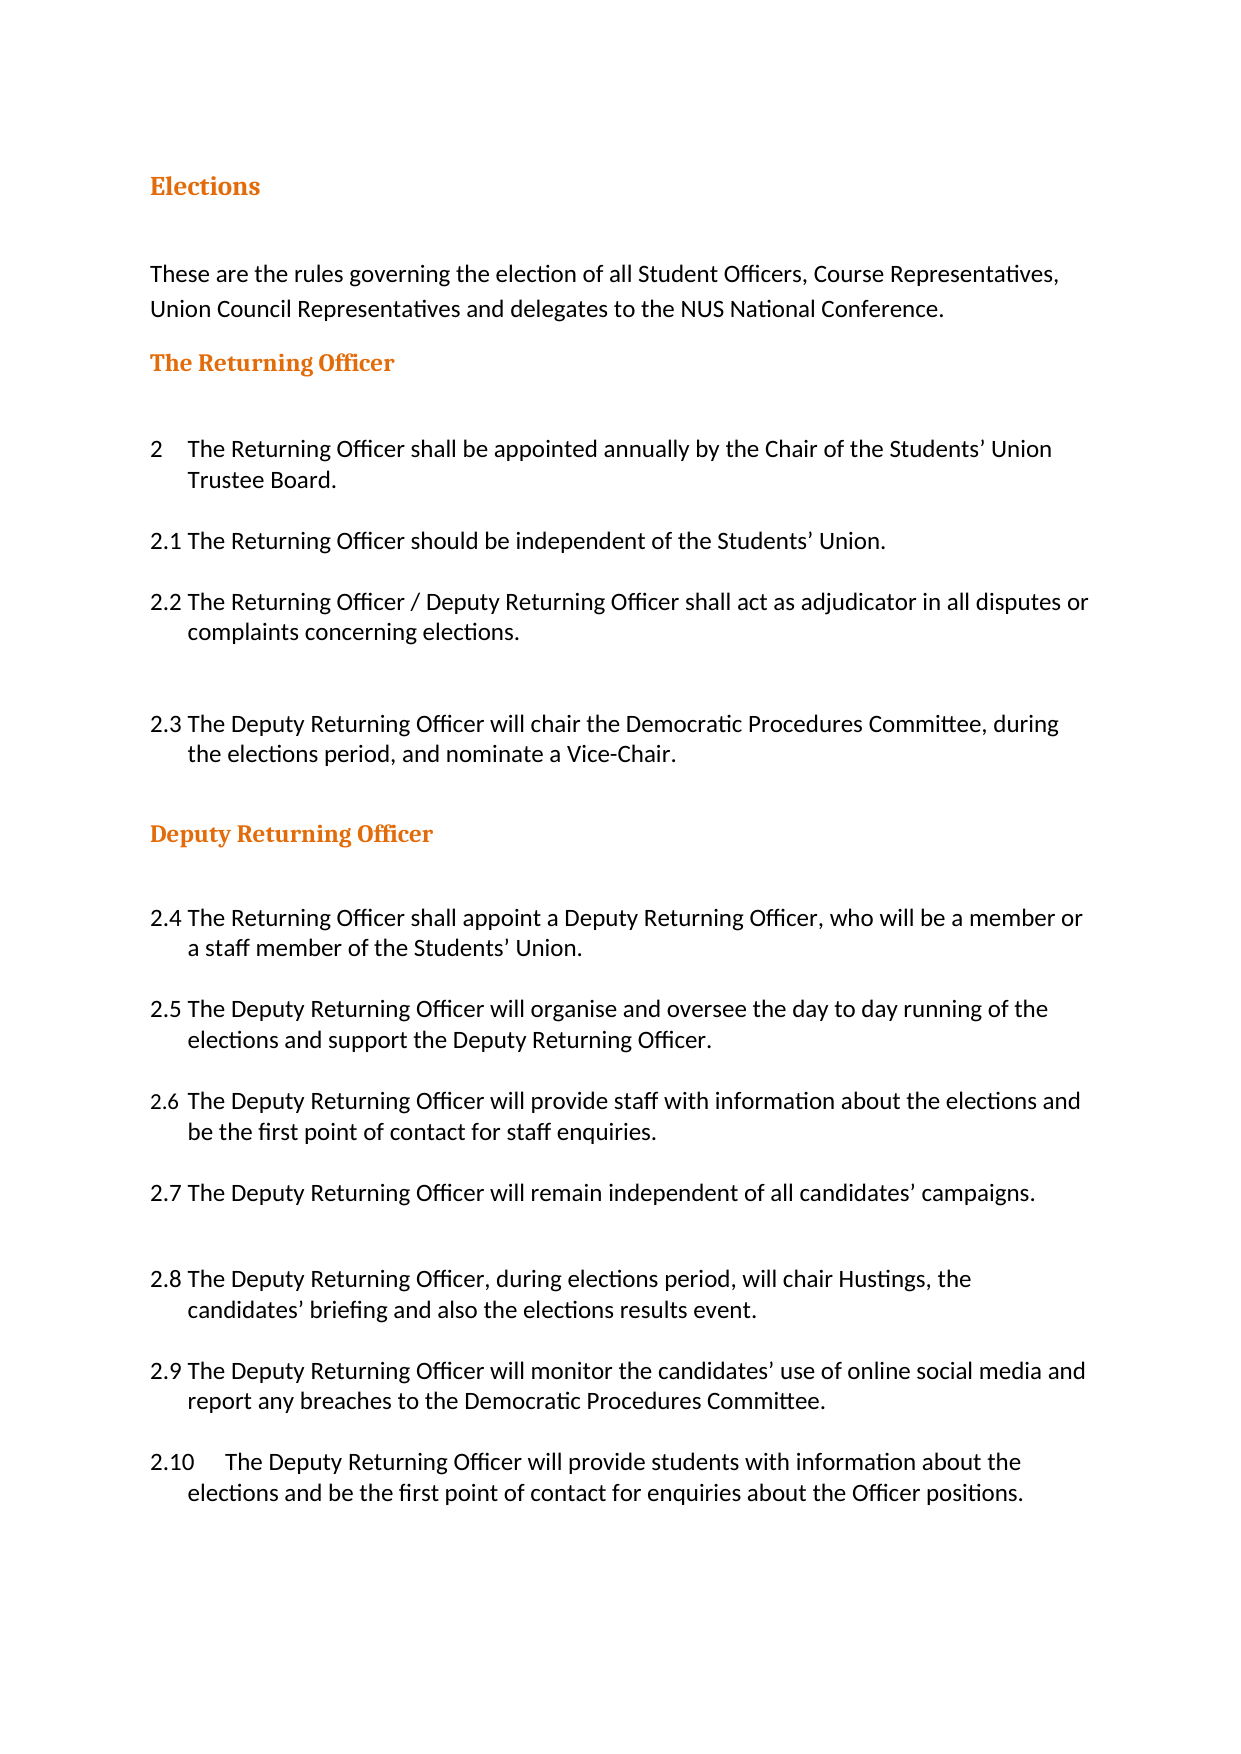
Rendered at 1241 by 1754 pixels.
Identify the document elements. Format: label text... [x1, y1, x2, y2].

list The Returning Officer / Deputy Returning Officer shall act as adjudicator in all disputes or complaints concerning elections. [150, 586, 1090, 647]
list The Deputy Returning Officer will monitor the candidates’ use of online social media and report any breaches to the Democratic Procedures Committee. [150, 1355, 1090, 1416]
text These are the rules governing the election of all Student Officers, Course Representatives, Union Council Representatives and delegates to the NUS National Conference. [150, 258, 1090, 323]
list The Returning Officer shall be appointed annually by the Chair of the Students’ Union Trustee Board. [150, 433, 1090, 494]
subtitle Elections [150, 171, 1090, 202]
list The Deputy Returning Officer will chair the Democratic Procedures Committee, during the elections period, and nominate a Vice-Chair. [150, 708, 1090, 769]
subtitle The Returning Officer [150, 349, 1090, 377]
list The Deputy Returning Officer will remain independent of all candidates’ campaigns. [150, 1177, 1090, 1207]
subtitle Deputy Returning Officer [150, 820, 1090, 849]
list The Returning Officer shall appoint a Deputy Returning Officer, who will be a member or a staff member of the Students’ Union. [150, 902, 1090, 963]
list The Deputy Returning Officer, during elections period, will chair Hustings, the candidates’ briefing and also the elections results event. [150, 1263, 1090, 1324]
list The Returning Officer should be independent of the Students’ Union. [150, 525, 1090, 555]
list The Deputy Returning Officer will provide staff with information about the elections and be the first point of contact for staff enquiries. [150, 1085, 1090, 1146]
list The Deputy Returning Officer will organise and oversee the day to day running of the elections and support the Deputy Returning Officer. [150, 994, 1090, 1055]
list The Deputy Returning Officer will provide students with information about the elections and be the first point of contact for enquiries about the Officer positions. [150, 1446, 1090, 1507]
